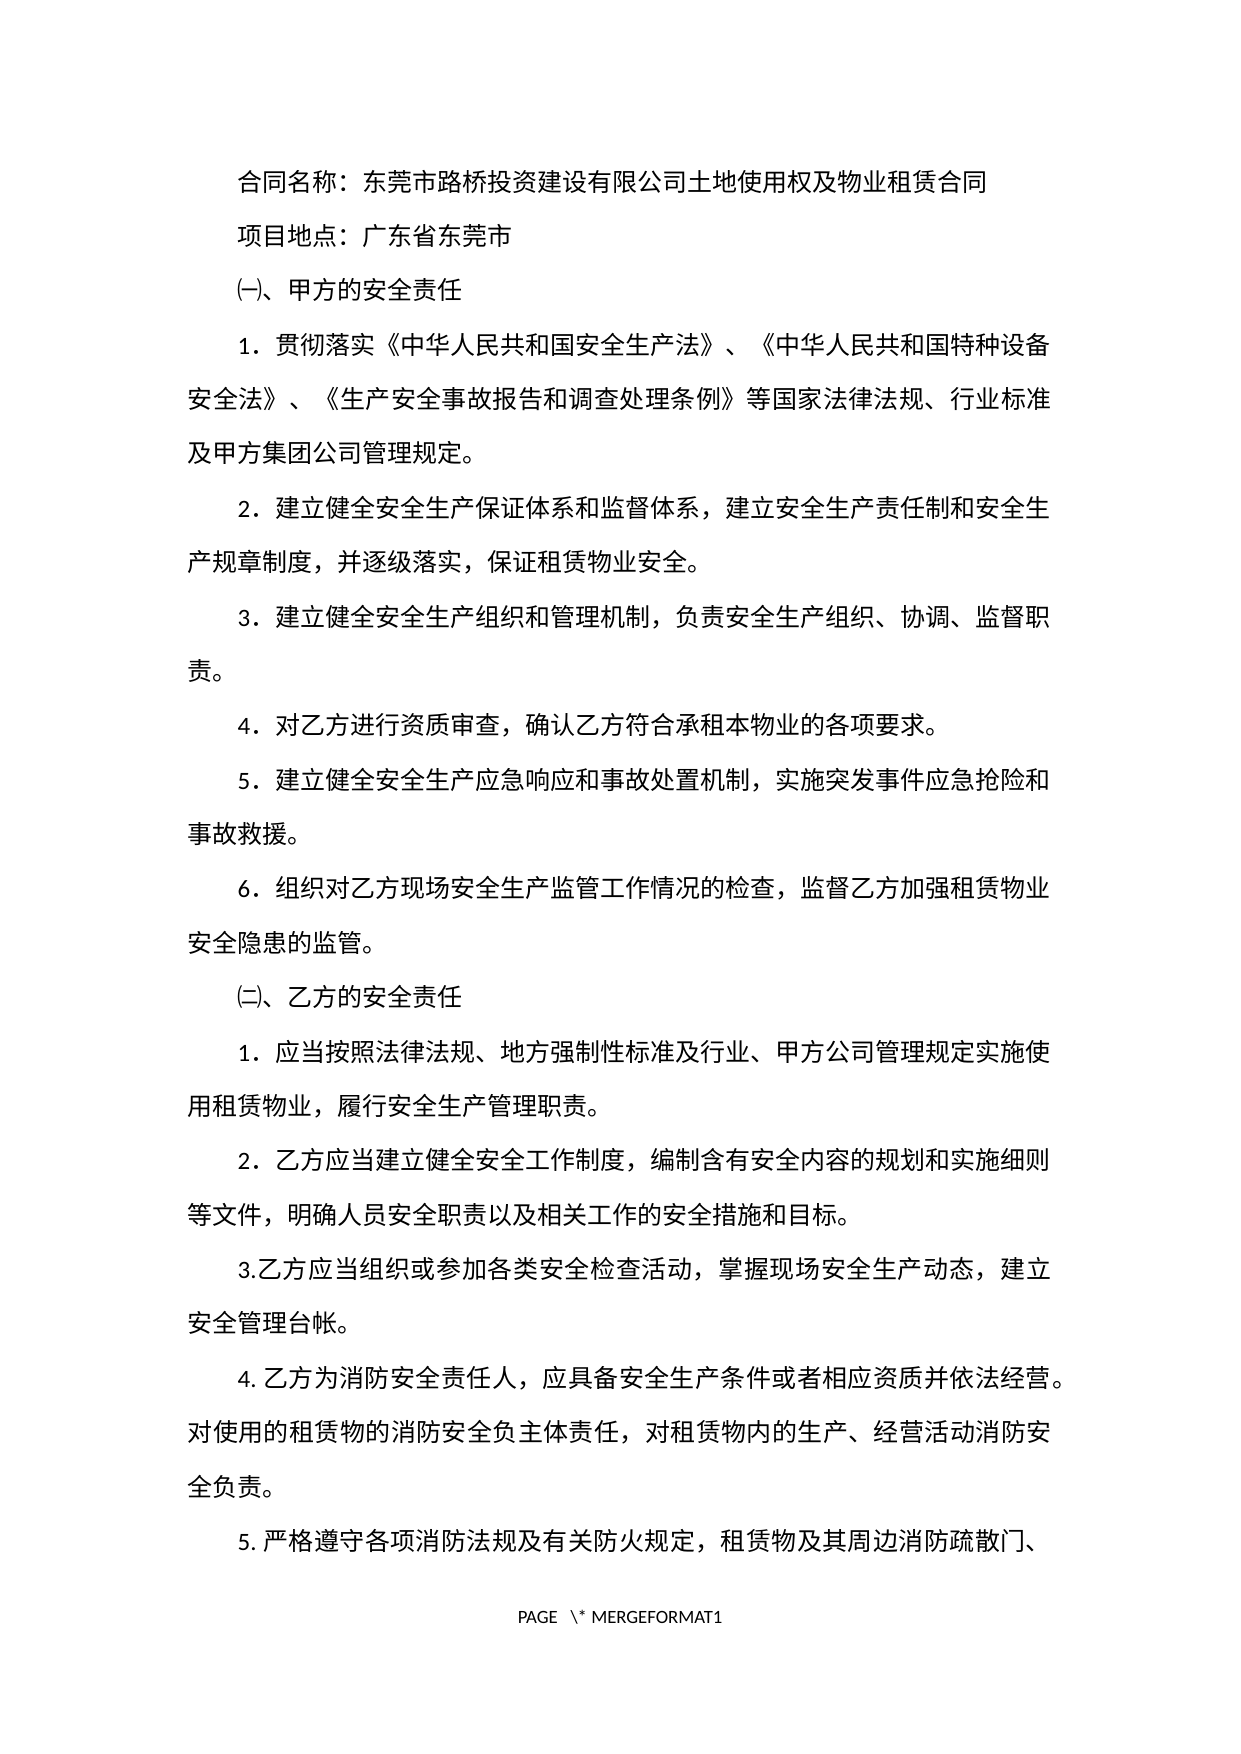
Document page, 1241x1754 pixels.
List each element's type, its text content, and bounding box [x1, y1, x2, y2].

text 3.乙方应当组织或参加各类安全检查活动，掌握现场安全生产动态，建立安全管理台帐。 [187, 1249, 1053, 1340]
text 项目地点：广东省东莞市 [187, 216, 1053, 253]
text 2．建立健全安全生产保证体系和监督体系，建立安全生产责任制和安全生产规章制度，并逐级落实，保证租赁物业安全。 [187, 488, 1053, 579]
text 6．组织对乙方现场安全生产监管工作情况的检查，监督乙方加强租赁物业安全隐患的监管。 [187, 869, 1053, 959]
text ㈠、甲方的安全责任 [187, 271, 1053, 307]
text 5．建立健全安全生产应急响应和事故处置机制，实施突发事件应急抢险和事故救援。 [187, 760, 1053, 851]
text 2．乙方应当建立健全安全工作制度，编制含有安全内容的规划和实施细则等文件，明确人员安全职责以及相关工作的安全措施和目标。 [187, 1141, 1053, 1231]
text ㈡、乙方的安全责任 [187, 978, 1053, 1014]
text 4．对乙方进行资质审查，确认乙方符合承租本物业的各项要求。 [187, 706, 1053, 742]
text 4. 乙方为消防安全责任人，应具备安全生产条件或者相应资质并依法经营。对使用的租赁物的消防安全负主体责任，对租赁物内的生产、经营活动消防安全负责。 [187, 1358, 1053, 1503]
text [187, 1521, 1053, 1558]
text 1．应当按照法律法规、地方强制性标准及行业、甲方公司管理规定实施使用租赁物业，履行安全生产管理职责。 [187, 1032, 1053, 1123]
text 1．贯彻落实《中华人民共和国安全生产法》、《中华人民共和国特种设备安全法》、《生产安全事故报告和调查处理条例》等国家法律法规、行业标准及甲方集团公司管理规定。 [187, 325, 1053, 470]
text 合同名称：东莞市路桥投资建设有限公司土地使用权及物业租赁合同 [187, 162, 1053, 198]
text 3．建立健全安全生产组织和管理机制，负责安全生产组织、协调、监督职责。 [187, 597, 1053, 688]
